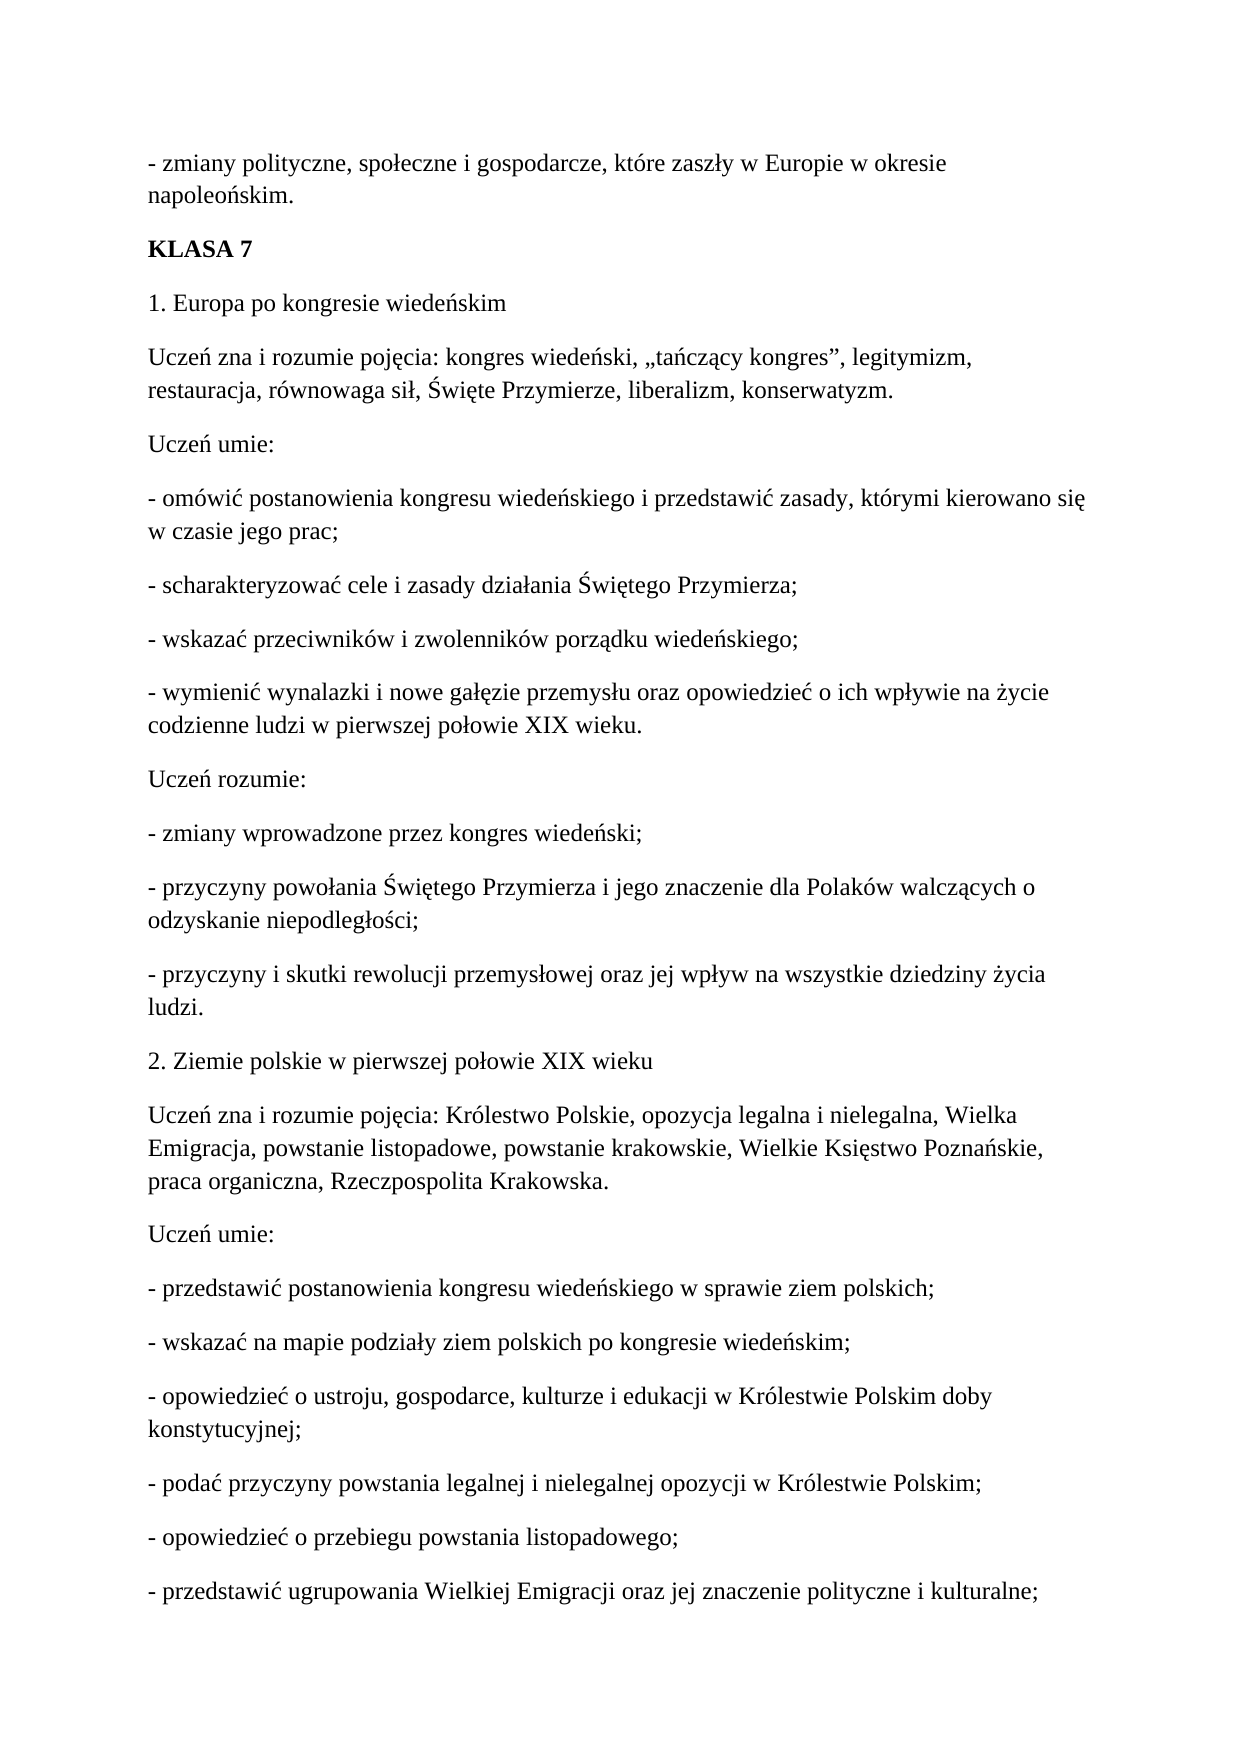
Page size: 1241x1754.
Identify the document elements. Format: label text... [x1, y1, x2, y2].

text - scharakteryzować cele i zasady działania Świętego Przymierza; [148, 570, 1093, 598]
text Uczeń umie: [148, 1219, 1093, 1248]
text - omówić postanowienia kongresu wiedeńskiego i przedstawić zasady, którymi kierowano się w czasie jego prac; [148, 483, 1093, 545]
text 1. Europa po kongresie wiedeńskim [148, 288, 1093, 317]
text - zmiany polityczne, społeczne i gospodarcze, które zaszły w Europie w okresie napoleońskim. [148, 148, 1093, 209]
text Uczeń zna i rozumie pojęcia: Królestwo Polskie, opozycja legalna i nielegalna, Wielka Emigracja, powstanie listopadowe, powstanie krakowskie, Wielkie Księstwo Poznańskie, praca organiczna, Rzeczpospolita Krakowska. [148, 1100, 1093, 1194]
text Uczeń rozumie: [148, 764, 1093, 793]
text - przyczyny i skutki rewolucji przemysłowej oraz jej wpływ na wszystkie dziedziny życia ludzi. [148, 959, 1093, 1021]
text - przyczyny powołania Świętego Przymierza i jego znaczenie dla Polaków walczących o odzyskanie niepodległości; [148, 872, 1093, 934]
text - podać przyczyny powstania legalnej i nielegalnej opozycji w Królestwie Polskim; [148, 1468, 1093, 1497]
text - opowiedzieć o ustroju, gospodarce, kulturze i edukacji w Królestwie Polskim doby konstytucyjnej; [148, 1381, 1093, 1443]
text - przedstawić ugrupowania Wielkiej Emigracji oraz jej znaczenie polityczne i kulturalne; [148, 1576, 1093, 1604]
text - wskazać przeciwników i zwolenników porządku wiedeńskiego; [148, 624, 1093, 652]
text - opowiedzieć o przebiegu powstania listopadowego; [148, 1522, 1093, 1551]
text Uczeń zna i rozumie pojęcia: kongres wiedeński, „tańczący kongres”, legitymizm, restauracja, równowaga sił, Święte Przymierze, liberalizm, konserwatyzm. [148, 342, 1093, 404]
text - zmiany wprowadzone przez kongres wiedeński; [148, 818, 1093, 847]
text - wskazać na mapie podziały ziem polskich po kongresie wiedeńskim; [148, 1327, 1093, 1356]
text Uczeń umie: [148, 429, 1093, 458]
text - wymienić wynalazki i nowe gałęzie przemysłu oraz opowiedzieć o ich wpływie na życie codzienne ludzi w pierwszej połowie XIX wieku. [148, 677, 1093, 739]
text - przedstawić postanowienia kongresu wiedeńskiego w sprawie ziem polskich; [148, 1273, 1093, 1302]
text KLASA 7 [148, 234, 1093, 263]
text 2. Ziemie polskie w pierwszej połowie XIX wieku [148, 1046, 1093, 1074]
